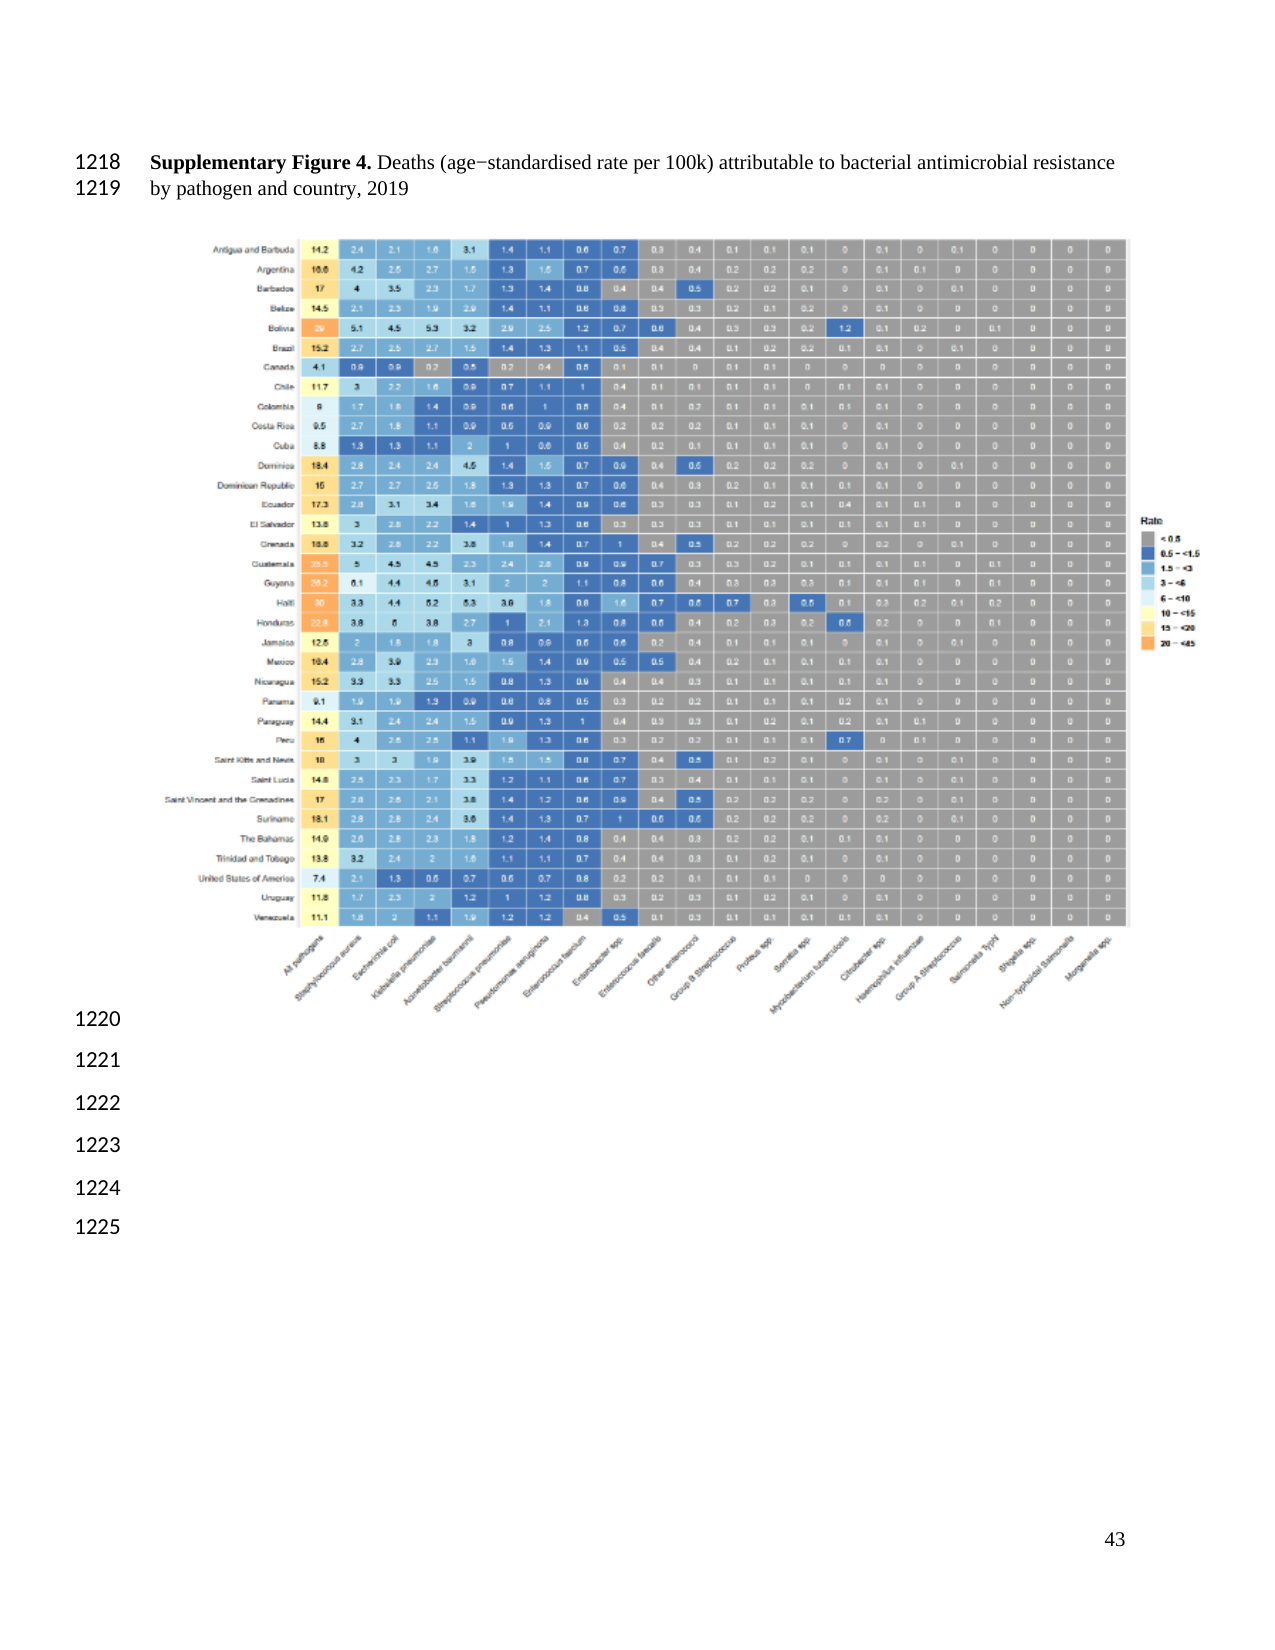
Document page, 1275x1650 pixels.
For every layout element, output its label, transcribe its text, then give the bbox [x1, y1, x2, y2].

text Supplementary Figure 4. Deaths (age−standardised rate per 100k) attributable to bacterial antimicrobial resistance by pathogen and country, 2019 [150, 150, 1125, 200]
